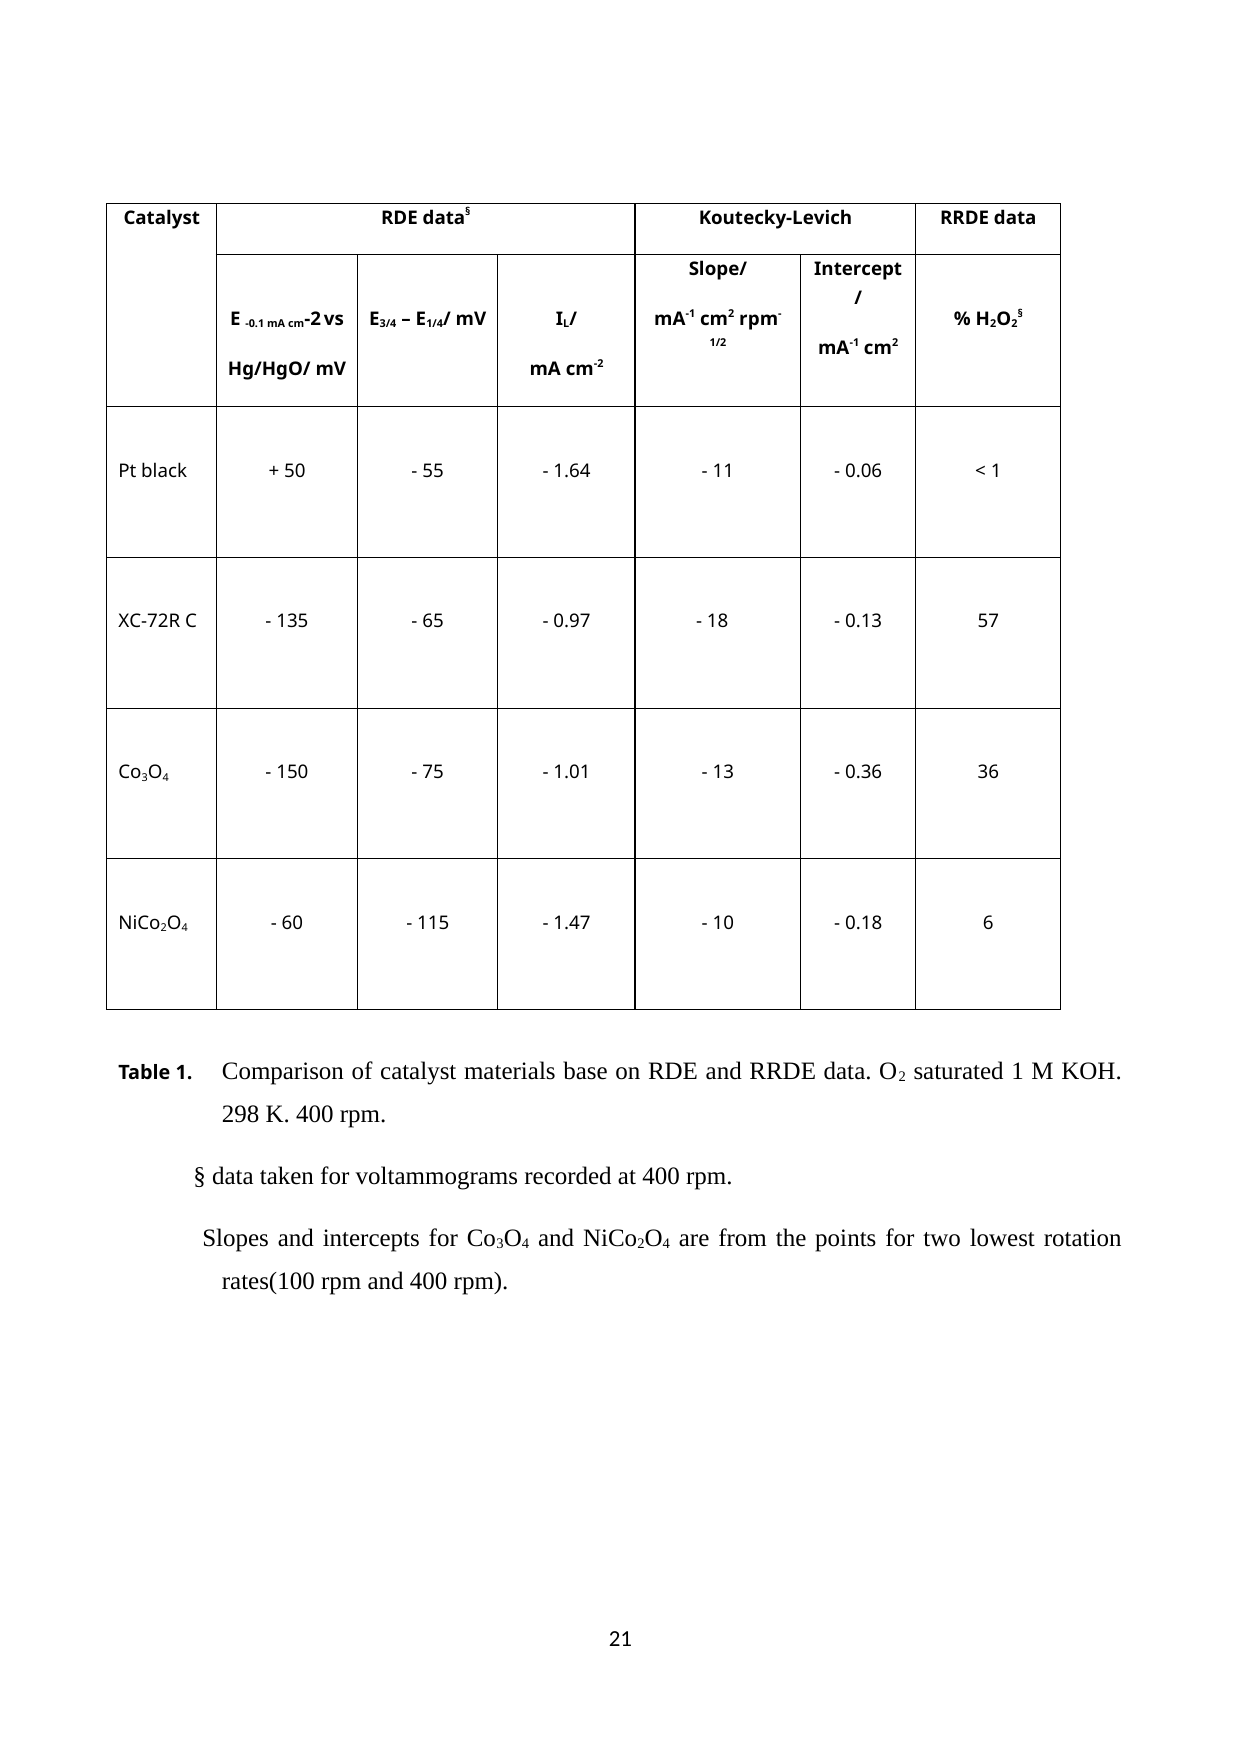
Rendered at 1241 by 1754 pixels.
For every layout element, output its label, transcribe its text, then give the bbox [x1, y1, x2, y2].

table_cell NiCo2O4 [107, 859, 216, 1009]
table_cell - 1.01 [498, 709, 634, 858]
title Slopes and intercepts for Co3O4 and NiCo2O4 are from the points for two lowest rotation rates(100 rpm and 400 rpm). [193, 1223, 1122, 1295]
table_cell - 13 [636, 709, 800, 858]
table_cell - 11 [636, 407, 800, 557]
table_cell - 75 [358, 709, 497, 858]
table_cell 57 [916, 558, 1060, 707]
table_cell Pt black [107, 407, 216, 557]
table_cell Co3O4 [107, 709, 216, 858]
table_cell - 0.97 [498, 558, 634, 707]
table_cell - 60 [217, 859, 357, 1009]
table_cell - 18 [636, 558, 800, 707]
table_cell E3/4 – E1/4/ mV [358, 255, 497, 406]
table_cell - 0.06 [801, 407, 915, 557]
table_cell Slope/ mA-1 cm2 rpm-1/2 [636, 255, 800, 406]
table_cell - 10 [636, 859, 800, 1009]
table_cell 6 [916, 859, 1060, 1009]
table_cell - 115 [358, 859, 497, 1009]
table_cell - 0.13 [801, 558, 915, 707]
table_cell - 65 [358, 558, 497, 707]
table_cell - 1.47 [498, 859, 634, 1009]
table_cell XC-72R C [107, 558, 216, 707]
table_cell 36 [916, 709, 1060, 858]
table_cell - 55 [358, 407, 497, 557]
table_header Koutecky-Levich [636, 204, 915, 254]
table_cell Intercept/ mA-1 cm2 [801, 255, 915, 406]
table_cell - 1.64 [498, 407, 634, 557]
table_cell % H2O2§ [916, 255, 1060, 406]
table_cell - 150 [217, 709, 357, 858]
table_header RDE data§ [217, 204, 634, 254]
table_cell - 0.36 [801, 709, 915, 858]
title § data taken for voltammograms recorded at 400 rpm. [193, 1161, 1122, 1190]
title Table 1. Comparison of catalyst materials base on RDE and RRDE data. O2 saturated 1 M KOH. 298 K. 400 rpm. [118, 1056, 1122, 1128]
table_cell - 0.18 [801, 859, 915, 1009]
table_cell IL/ mA cm-2 [498, 255, 634, 406]
table_header Catalyst [107, 204, 216, 406]
table_cell - 135 [217, 558, 357, 707]
table_header RRDE data [916, 204, 1060, 254]
table_cell + 50 [217, 407, 357, 557]
table_cell < 1 [916, 407, 1060, 557]
table_cell E -0.1 mA cm-2 vs Hg/HgO/ mV [217, 255, 357, 406]
